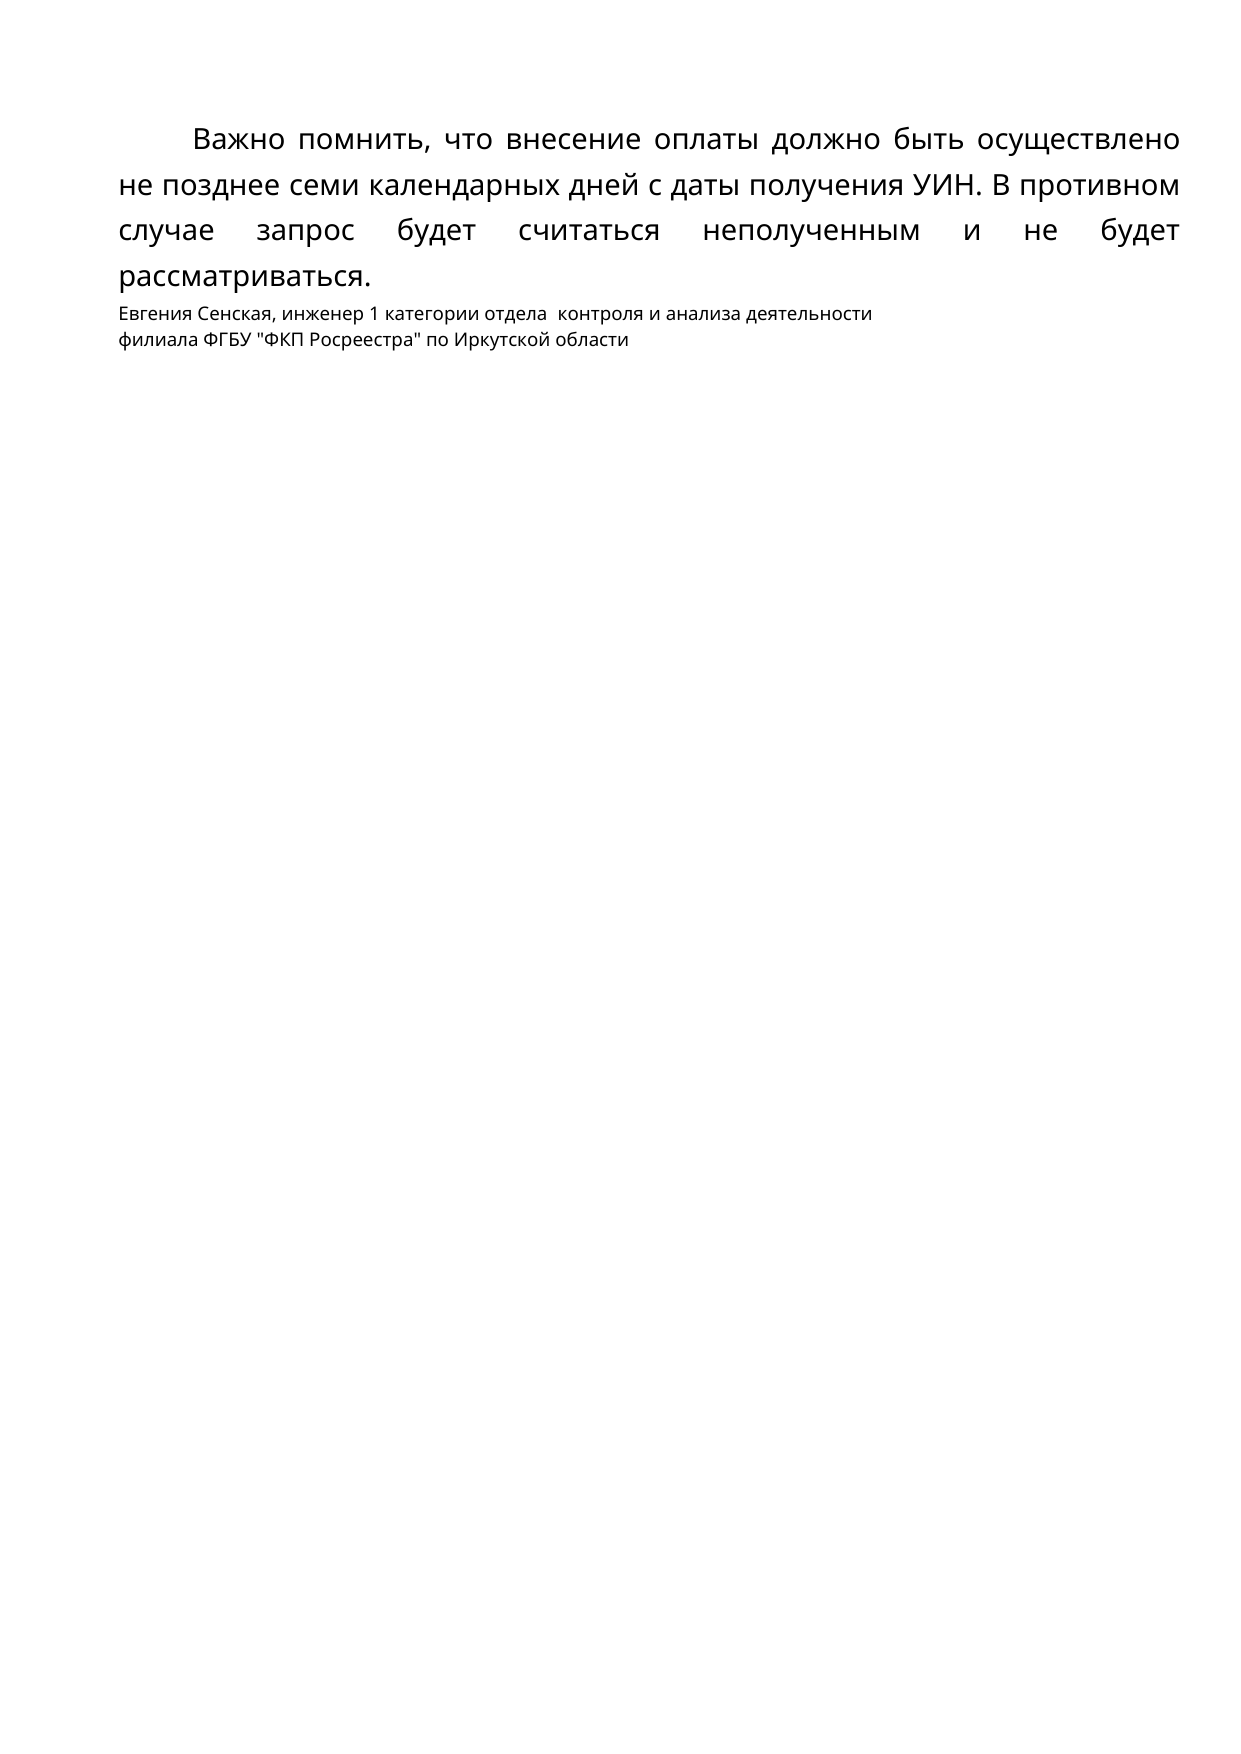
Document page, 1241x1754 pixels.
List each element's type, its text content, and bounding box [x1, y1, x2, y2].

text Евгения Сенская, инженер 1 категории отдела контроля и анализа деятельности [118, 301, 1181, 326]
text Важно помнить, что внесение оплаты должно быть осуществлено не позднее семи календарных дней с даты получения УИН. В противном случае запрос будет считаться неполученным и не будет рассматриваться. [118, 118, 1181, 295]
text филиала ФГБУ "ФКП Росреестра" по Иркутской области [118, 326, 1181, 352]
